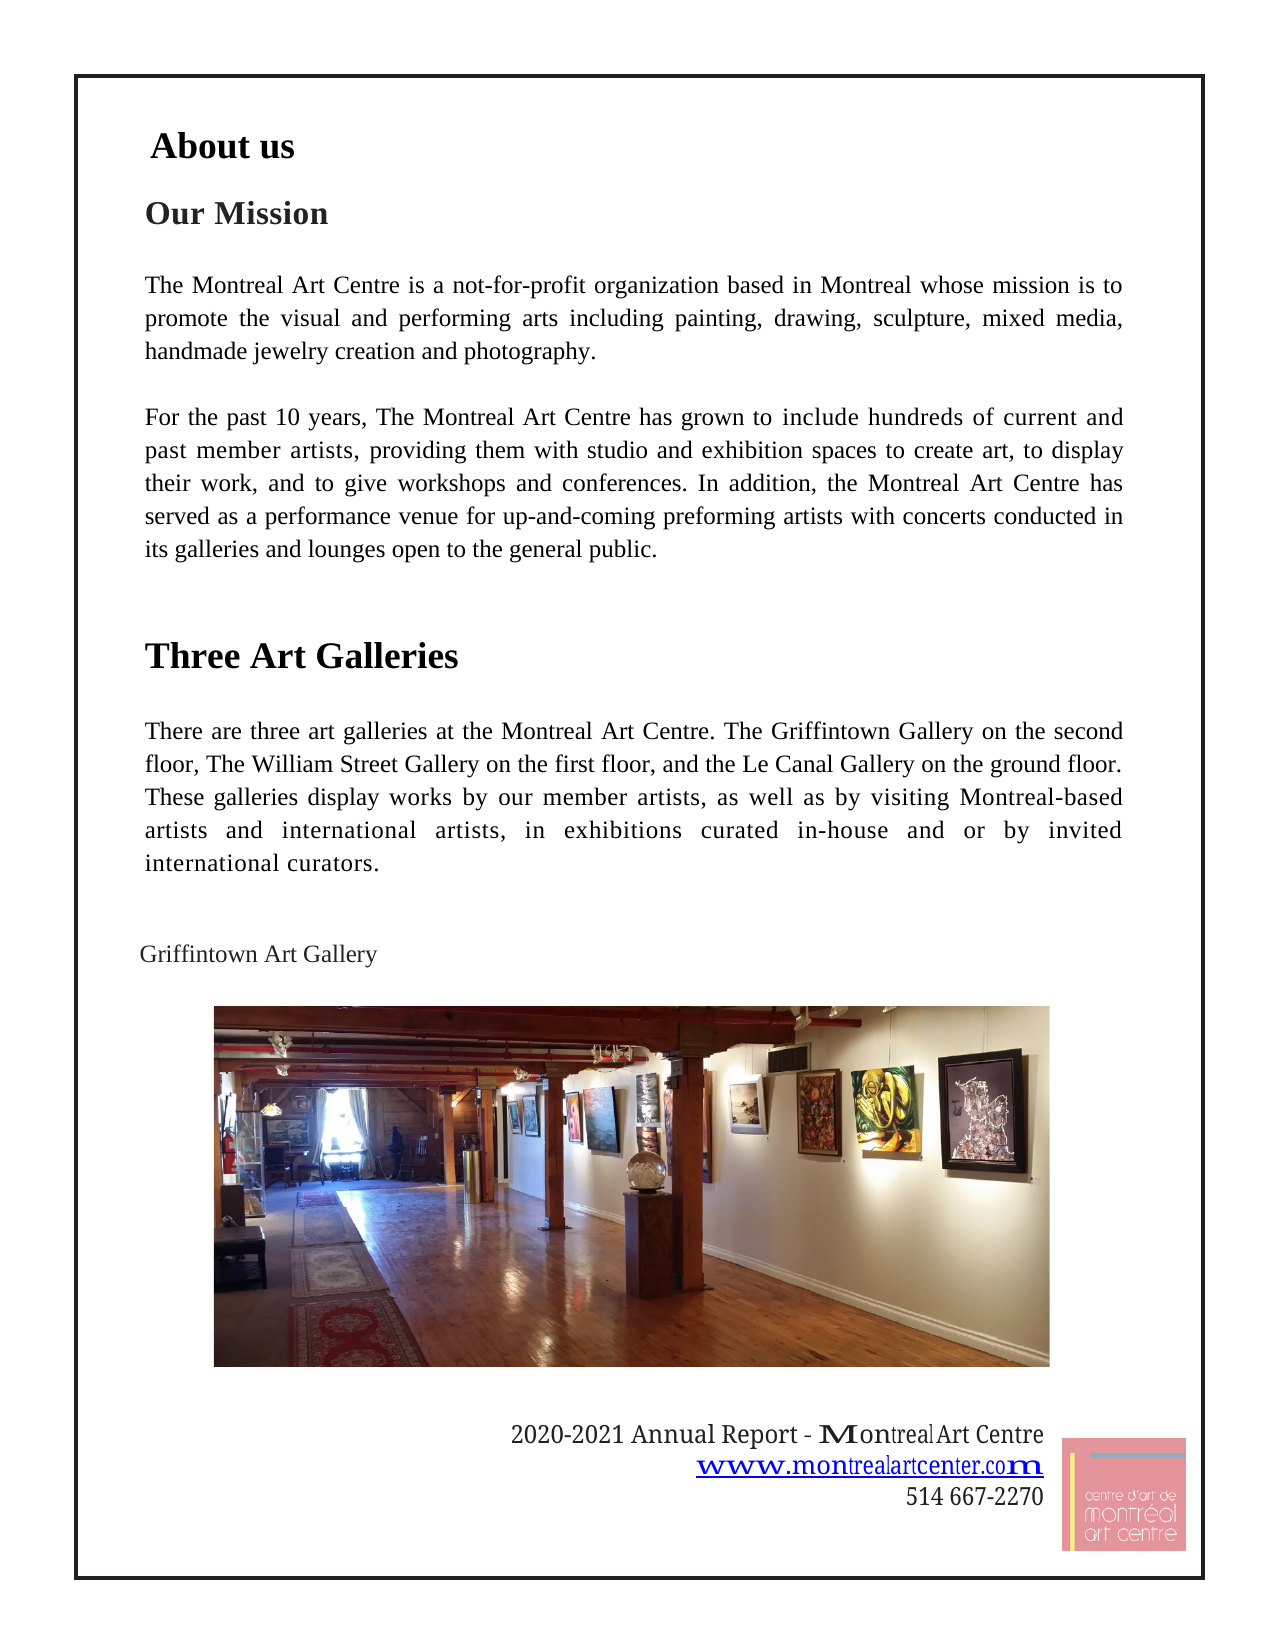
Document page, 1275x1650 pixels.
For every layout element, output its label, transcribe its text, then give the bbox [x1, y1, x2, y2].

text The Montreal Art Centre is a not-for-profit organization based in Montreal whose mission is to promote the visual and performing arts including painting, drawing, sculpture, mixed media, handmade jewelry creation and photography. [144, 270, 1124, 365]
text There are three art galleries at the Montreal Art Centre. The Griffintown Gallery on the second floor, The William Street Gallery on the first floor, and the Le Canal Gallery on the ground floor. These galleries display works by our member artists, as well as by visiting Montreal-based artists and international artists, in exhibitions curated in-house and or by invited international curators. [144, 716, 1124, 877]
picture [1062, 1438, 1186, 1551]
subtitle About us [150, 123, 1183, 167]
text Three Art Galleries [144, 633, 1124, 676]
picture [213, 1006, 1050, 1367]
text Our Mission [144, 193, 1124, 231]
text Griffintown Art Gallery [139, 939, 1183, 968]
text For the past 10 years, The Montreal Art Centre has grown to include hundreds of current and past member artists, providing them with studio and exhibition spaces to create art, to display their work, and to give workshops and conferences. In addition, the Montreal Art Centre has served as a performance venue for up-and-coming preforming artists with concerts conducted in its galleries and lounges open to the general public. [144, 402, 1124, 563]
